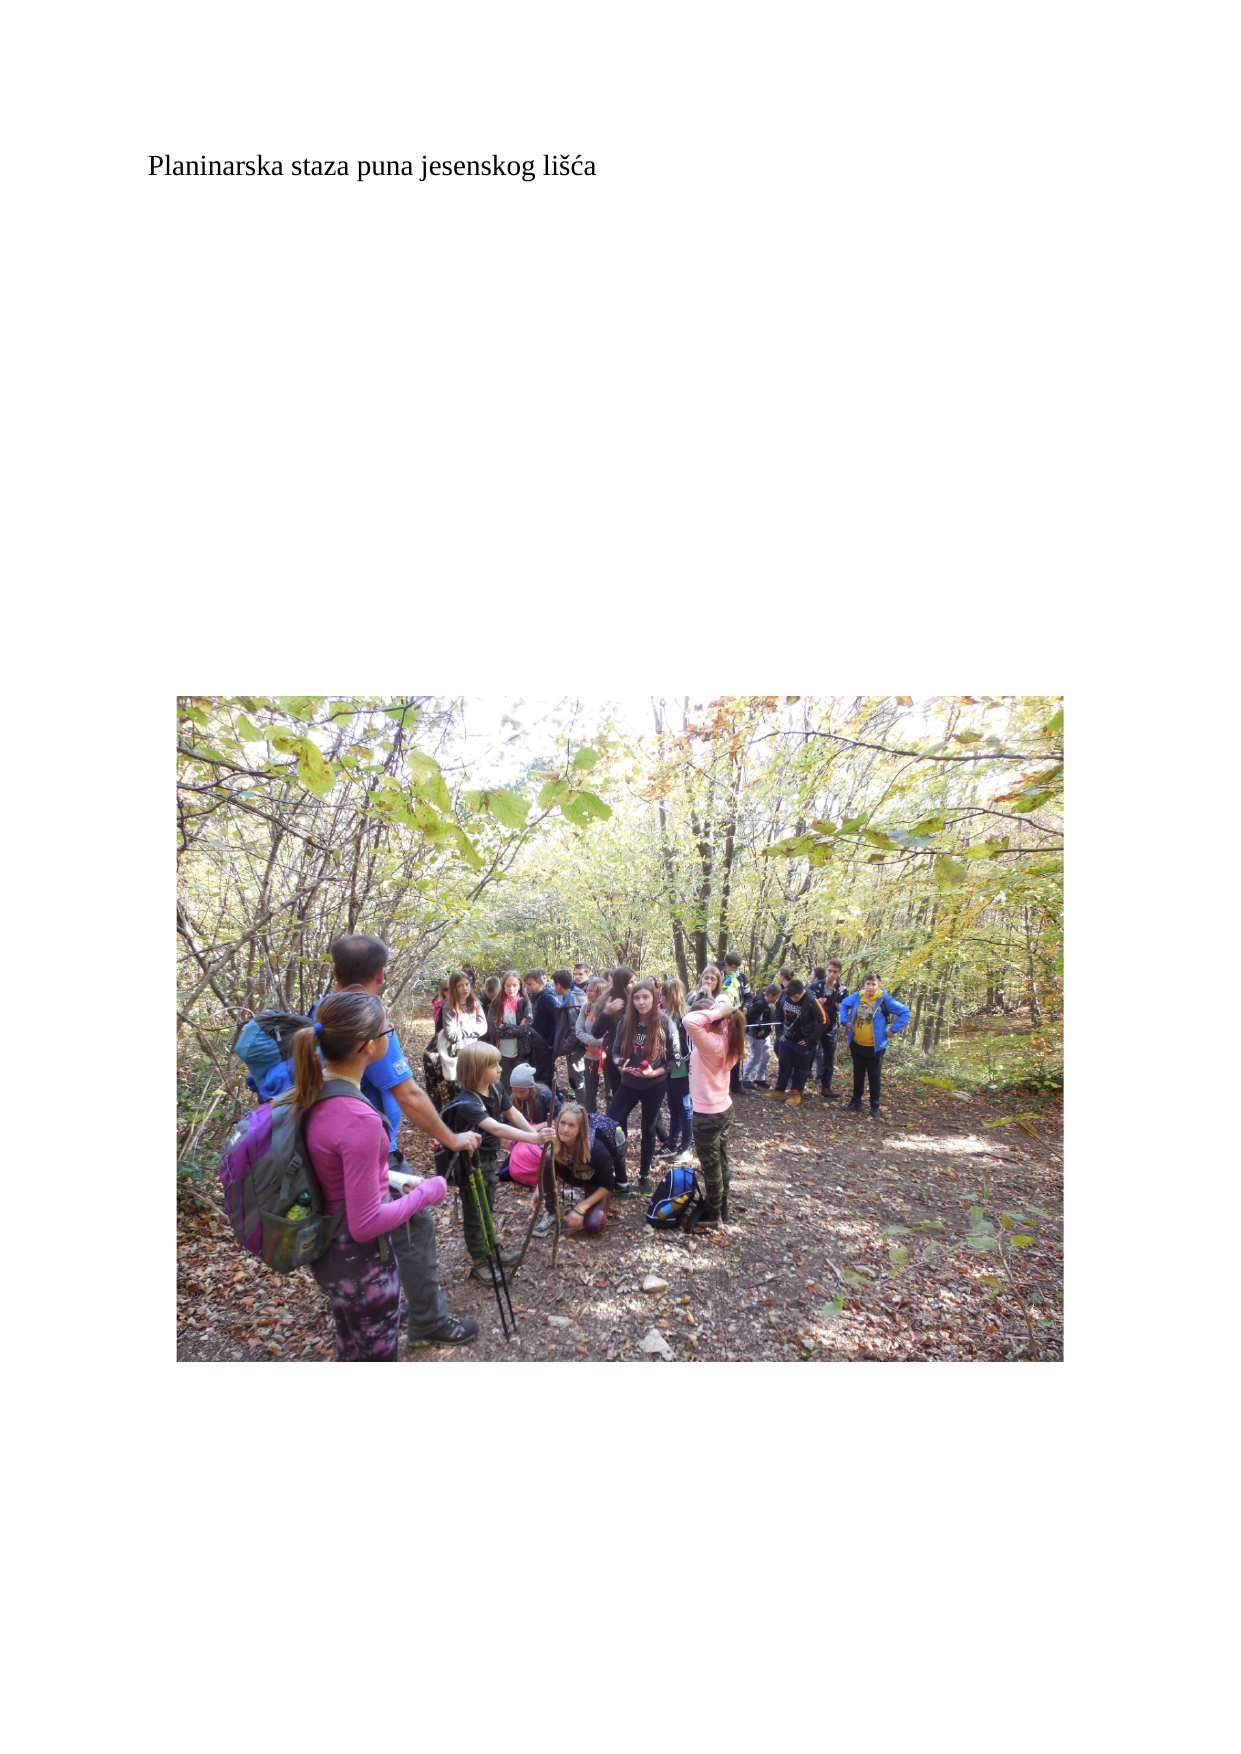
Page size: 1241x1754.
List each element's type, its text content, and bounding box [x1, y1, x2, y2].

picture [176, 696, 1064, 1362]
text Planinarska staza puna jesenskog lišća [148, 148, 1093, 181]
